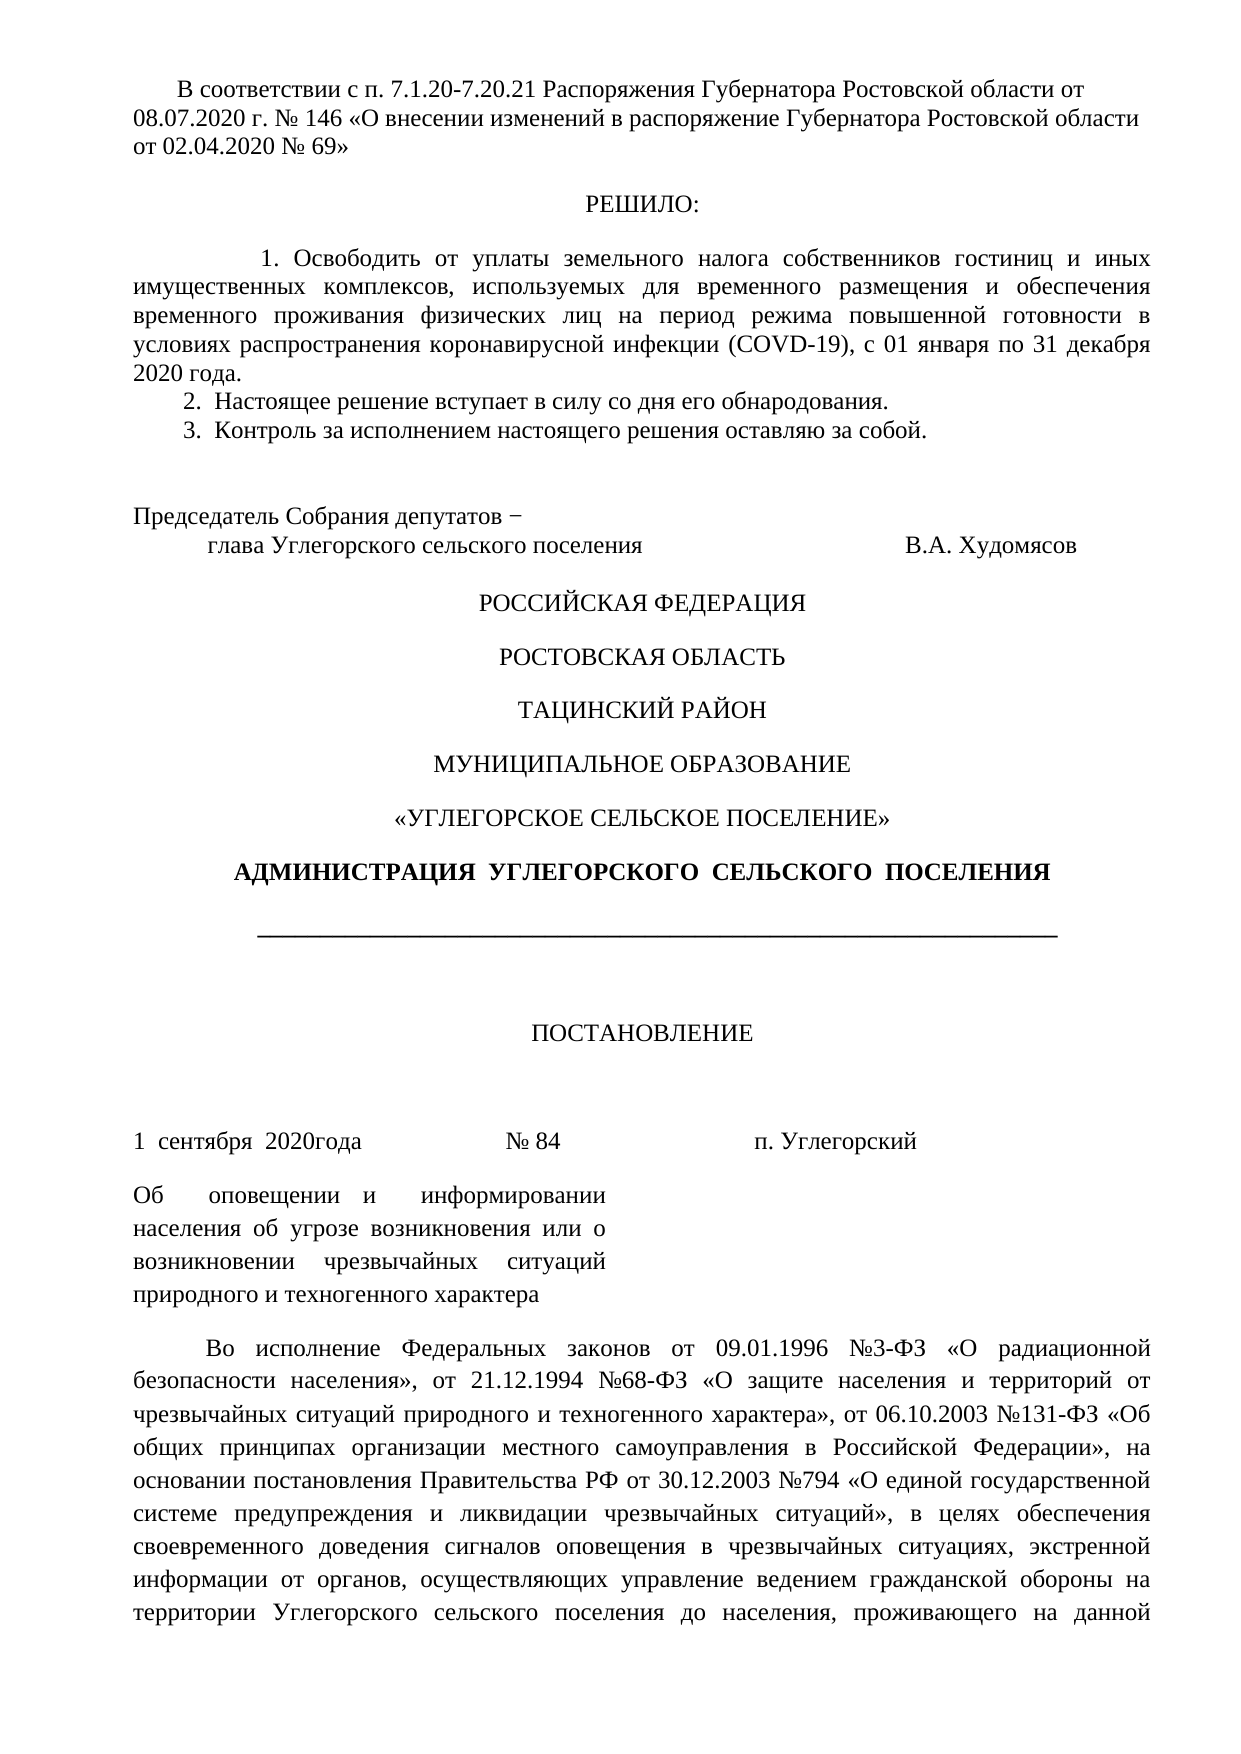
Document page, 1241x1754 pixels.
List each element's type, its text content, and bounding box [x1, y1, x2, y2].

text 2. Настоящее решение вступает в силу со дня его обнародования. [133, 386, 1152, 415]
text ТАЦИНСКИЙ РАЙОН [133, 695, 1152, 724]
text РЕШИЛО: [133, 189, 1152, 218]
text «УГЛЕГОРСКОЕ СЕЛЬСКОЕ ПОСЕЛЕНИЕ» [133, 803, 1152, 832]
text 1 сентября 2020года № 84 п. Углегорский [133, 1126, 1152, 1155]
text РОСТОВСКАЯ ОБЛАСТЬ [133, 642, 1152, 670]
list Председатель Собрания депутатов − [133, 501, 1152, 530]
text глава Углегорского сельского поселения В.А. Худомясов [133, 530, 1152, 559]
text ПОСТАНОВЛЕНИЕ [133, 1018, 1152, 1047]
text ________________________________________________________________ [133, 911, 1181, 939]
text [133, 1333, 1152, 1626]
text РОССИЙСКАЯ ФЕДЕРАЦИЯ [133, 588, 1152, 616]
table_header Об оповещении и информировании населения об угрозе возникновения или о возникновении чрезвычайных ситуаций природного и техногенного характера [122, 1180, 617, 1333]
text В соответствии с п. 7.1.20-7.20.21 Распоряжения Губернатора Ростовской области от 08.07.2020 г. № 146 «О внесении изменений в распоряжение Губернатора Ростовской области от 02.04.2020 № 69» [133, 74, 1152, 160]
text АДМИНИСТРАЦИЯ УГЛЕГОРСКОГО СЕЛЬСКОГО ПОСЕЛЕНИЯ [133, 857, 1152, 886]
text МУНИЦИПАЛЬНОЕ ОБРАЗОВАНИЕ [133, 749, 1152, 778]
text 1. Освободить от уплаты земельного налога собственников гостиниц и иных имущественных комплексов, используемых для временного размещения и обеспечения временного проживания физических лиц на период режима повышенной готовности в условиях распространения коронавирусной инфекции (COVD-19), с 01 января по 31 декабря 2020 года. [133, 243, 1152, 386]
text 3. Контроль за исполнением настоящего решения оставляю за собой. [133, 415, 1152, 444]
